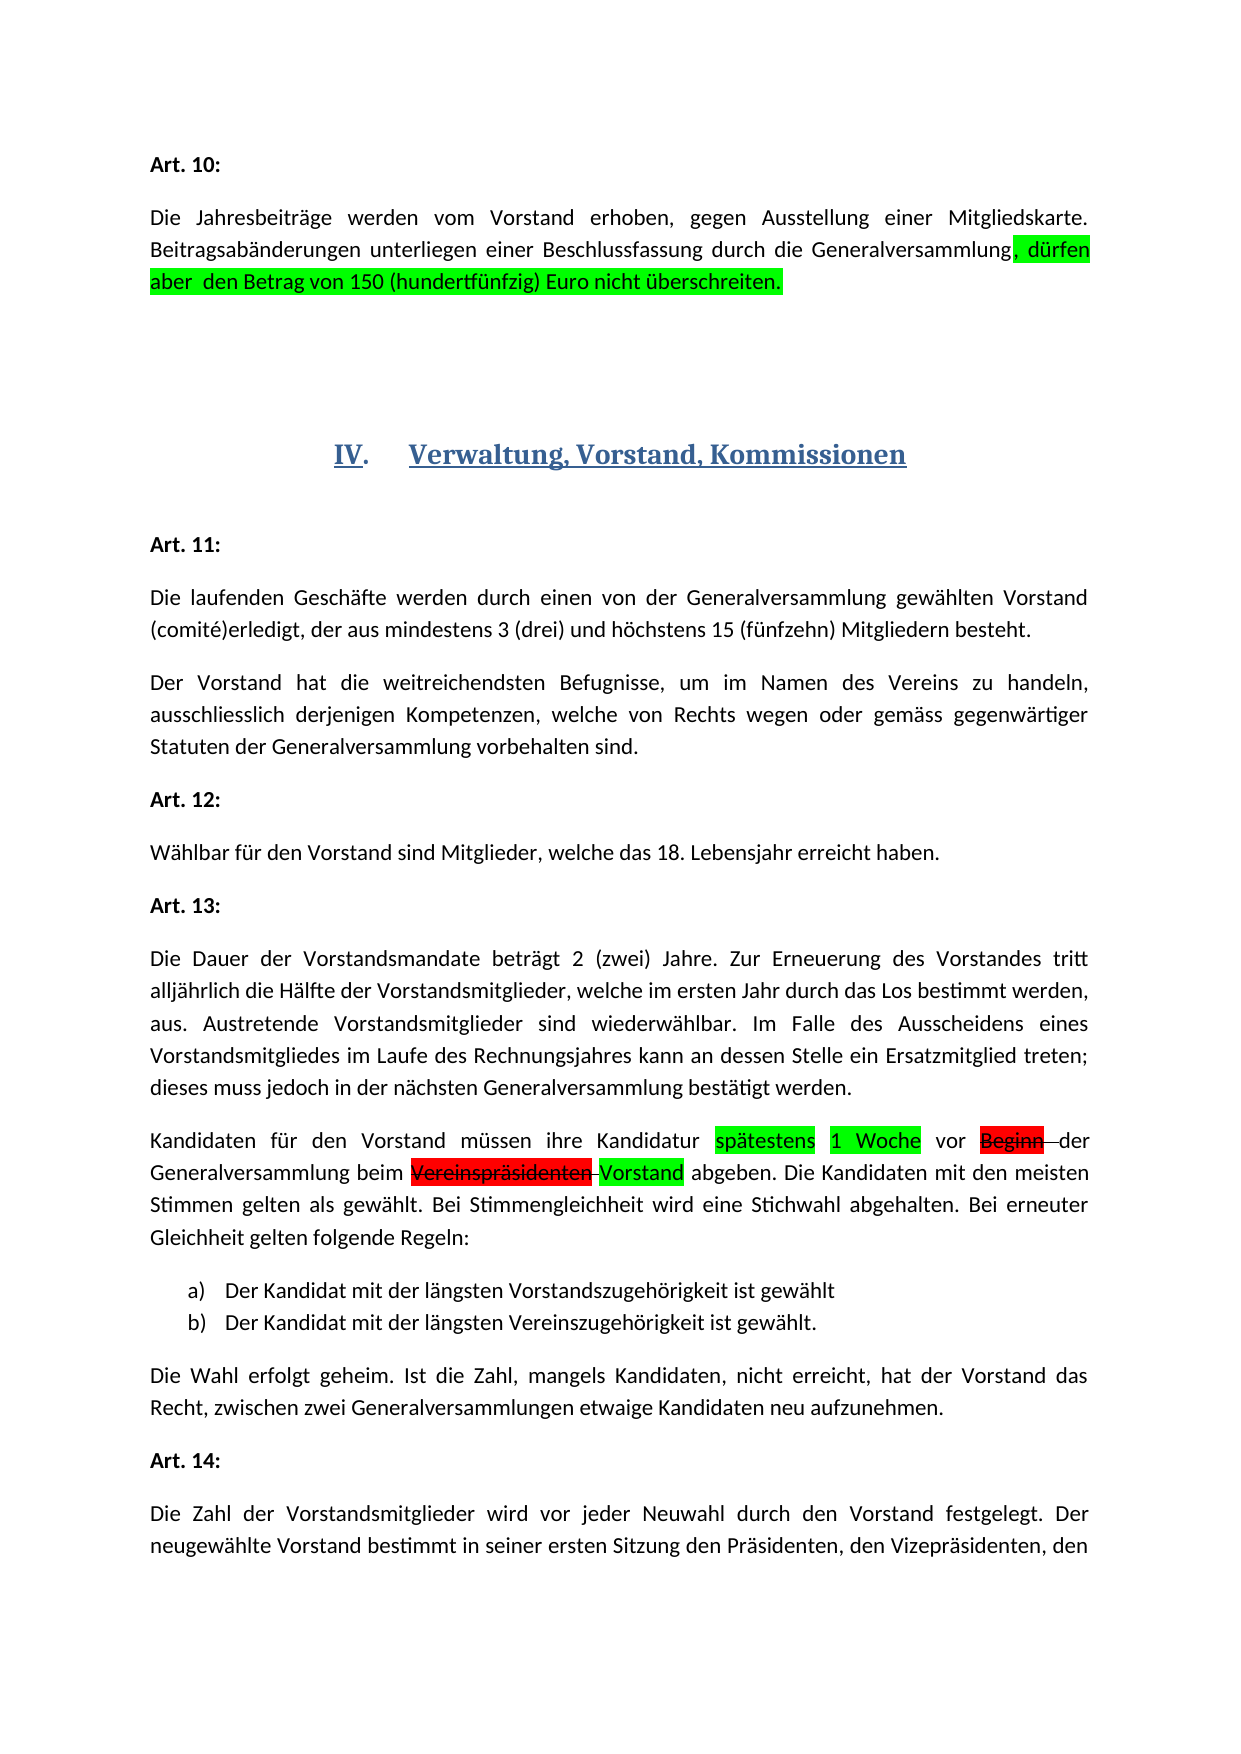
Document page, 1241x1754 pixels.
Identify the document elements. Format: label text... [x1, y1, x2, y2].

text Art. 14: [150, 1446, 1090, 1474]
text Art. 11: [150, 530, 1090, 558]
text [150, 1499, 1090, 1559]
text Die Wahl erfolgt geheim. Ist die Zahl, mangels Kandidaten, nicht erreicht, hat der Vorstand das Recht, zwischen zwei Generalversammlungen etwaige Kandidaten neu aufzunehmen. [150, 1361, 1090, 1421]
text Wählbar für den Vorstand sind Mitglieder, welche das 18. Lebensjahr erreicht haben. [150, 838, 1090, 866]
text Die laufenden Geschäfte werden durch einen von der Generalversammlung gewählten Vorstand (comité)erledigt, der aus mindestens 3 (drei) und höchstens 15 (fünfzehn) Mitgliedern besteht. [150, 583, 1090, 643]
text Art. 13: [150, 891, 1090, 919]
text Kandidaten für den Vorstand müssen ihre Kandidatur spätestens 1 Woche vor Beginn der Generalversammlung beim Vereinspräsidenten Vorstand abgeben. Die Kandidaten mit den meisten Stimmen gelten als gewählt. Bei Stimmengleichheit wird eine Stichwahl abgehalten. Bei erneuter Gleichheit gelten folgende Regeln: [150, 1126, 1090, 1251]
list Der Kandidat mit der längsten Vereinszugehörigkeit ist gewählt. [187, 1308, 1090, 1336]
text Der Vorstand hat die weitreichendsten Befugnisse, um im Namen des Vereins zu handeln, ausschliesslich derjenigen Kompetenzen, welche von Rechts wegen oder gemäss gegenwärtiger Statuten der Generalversammlung vorbehalten sind. [150, 668, 1090, 760]
text Art. 12: [150, 785, 1090, 813]
text Art. 10: [150, 150, 1090, 178]
subtitle IV. Verwaltung, Vorstand, Kommissionen [150, 438, 1090, 472]
text Die Dauer der Vorstandsmandate beträgt 2 (zwei) Jahre. Zur Erneuerung des Vorstandes tritt alljährlich die Hälfte der Vorstandsmitglieder, welche im ersten Jahr durch das Los bestimmt werden, aus. Austretende Vorstandsmitglieder sind wiederwählbar. Im Falle des Ausscheidens eines Vorstandsmitgliedes im Laufe des Rechnungsjahres kann an dessen Stelle ein Ersatzmitglied treten; dieses muss jedoch in der nächsten Generalversammlung bestätigt werden. [150, 944, 1090, 1101]
list Der Kandidat mit der längsten Vorstandszugehörigkeit ist gewählt [187, 1276, 1090, 1304]
text Die Jahresbeiträge werden vom Vorstand erhoben, gegen Ausstellung einer Mitgliedskarte. Beitragsabänderungen unterliegen einer Beschlussfassung durch die Generalversammlung, dürfen aber den Betrag von 150 (hundertfünfzig) Euro nicht überschreiten. [150, 203, 1090, 295]
